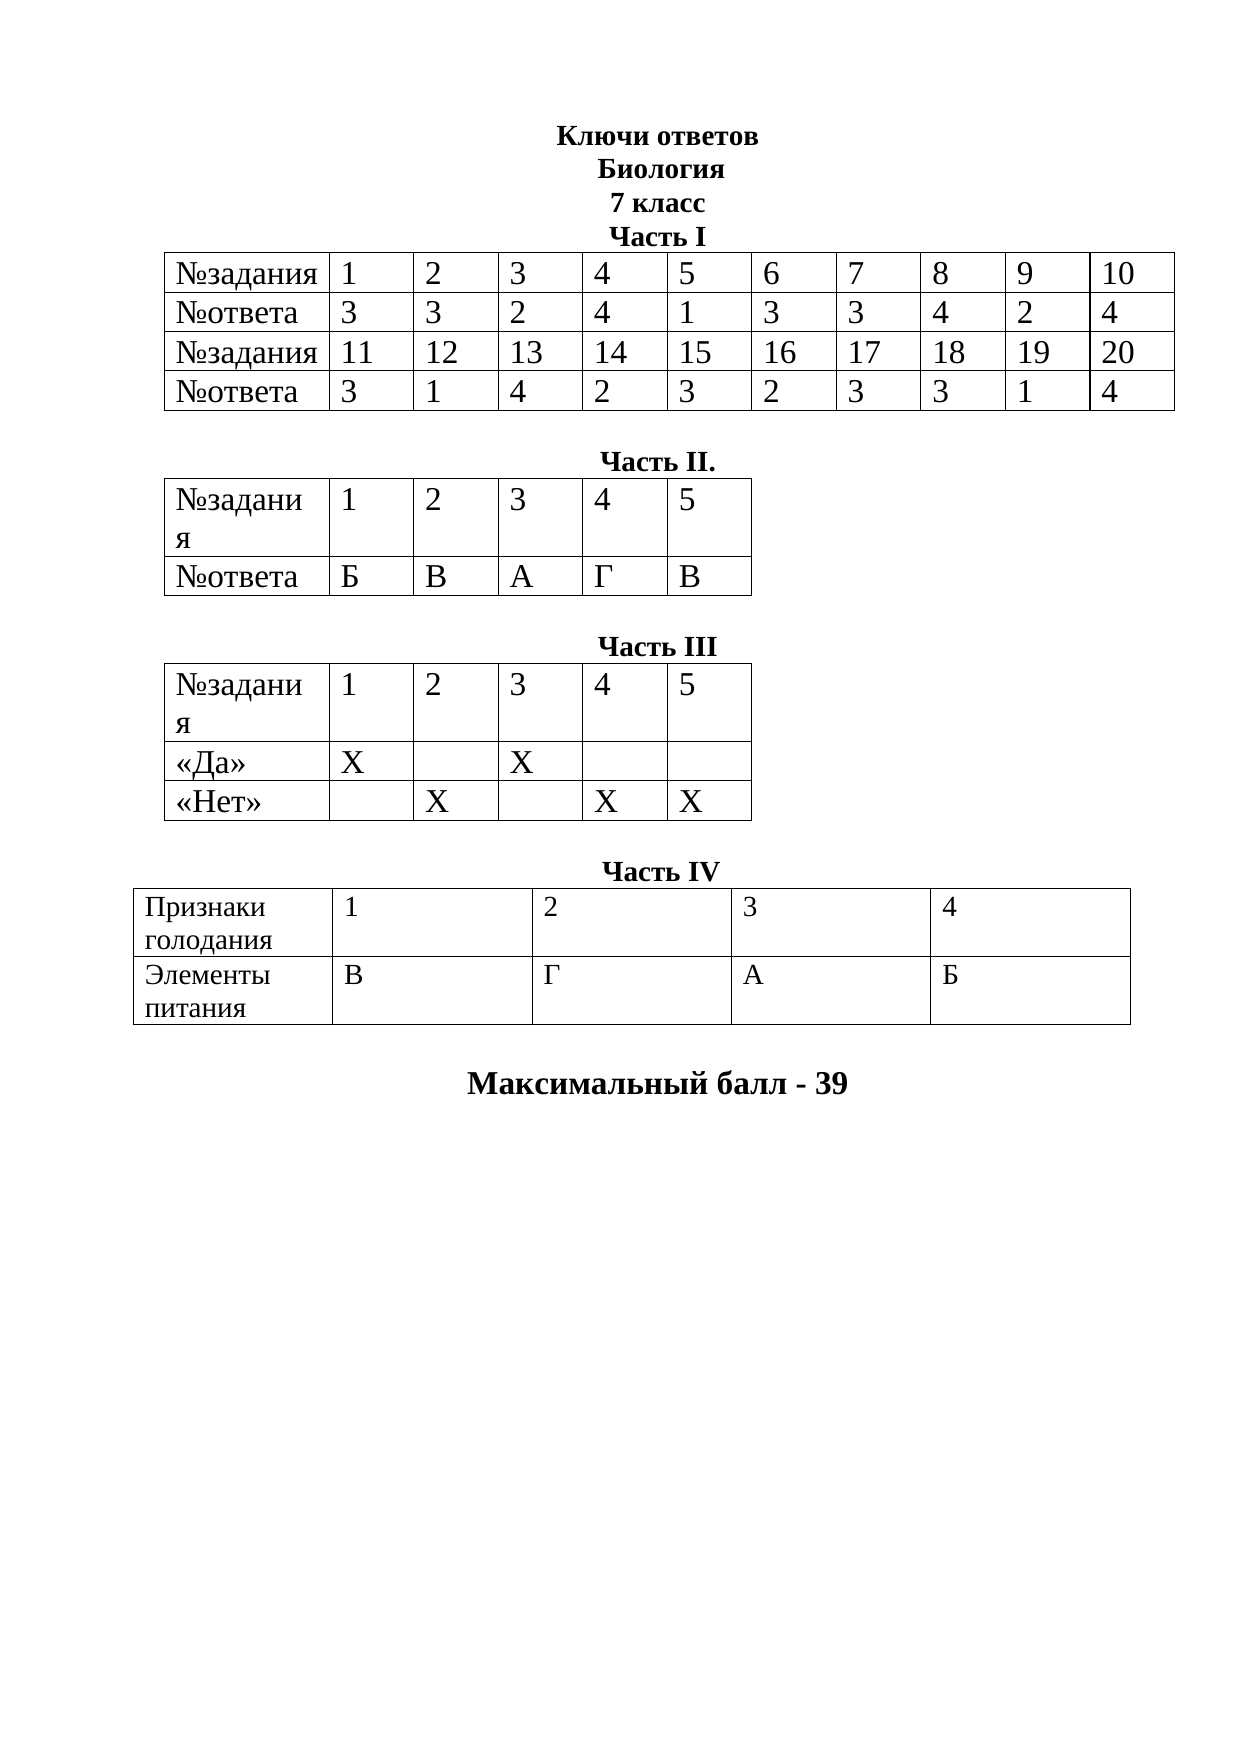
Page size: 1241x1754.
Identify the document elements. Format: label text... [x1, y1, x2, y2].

table_cell 4 [921, 293, 1005, 331]
text Часть I [163, 219, 1152, 252]
table_cell Х [499, 742, 582, 780]
table_cell №ответа [165, 293, 329, 331]
table_cell 17 [837, 332, 920, 370]
table_cell [499, 781, 582, 819]
table_header №задания [165, 664, 329, 741]
table_cell В [668, 557, 751, 595]
table_cell Г [583, 557, 667, 595]
table_header 3 [499, 479, 582, 556]
table_cell №ответа [165, 371, 329, 410]
table_header 7 [837, 253, 920, 292]
table_header 10 [1091, 253, 1174, 292]
table_header 9 [1006, 253, 1089, 292]
table_cell 2 [1006, 293, 1089, 331]
table_cell Б [931, 957, 1130, 1024]
table_header №задания [165, 479, 329, 556]
table_header 5 [668, 664, 751, 741]
table_header 5 [668, 479, 751, 556]
table_cell 18 [921, 332, 1005, 370]
text Ключи ответов [163, 118, 1152, 152]
table_header 1 [330, 479, 413, 556]
table_cell Г [533, 957, 731, 1024]
table_header 1 [333, 889, 532, 956]
table_cell №задания [165, 332, 329, 370]
table_cell 19 [1006, 332, 1089, 370]
table_cell А [499, 557, 582, 595]
table_cell А [732, 957, 930, 1024]
text Максимальный балл - 39 [163, 1063, 1152, 1102]
table_header 6 [752, 253, 836, 292]
table_header 1 [330, 253, 413, 292]
table_header 1 [330, 664, 413, 741]
table_cell 15 [668, 332, 751, 370]
table_cell 20 [1091, 332, 1174, 370]
table_header 3 [732, 889, 930, 956]
table_cell В [414, 557, 498, 595]
table_header 4 [583, 253, 667, 292]
table_cell В [333, 957, 532, 1024]
table_cell 3 [330, 371, 413, 410]
table_cell 3 [668, 371, 751, 410]
table_cell Х [668, 781, 751, 819]
table_header 2 [533, 889, 731, 956]
table_cell 12 [414, 332, 498, 370]
table_cell 1 [414, 371, 498, 410]
table_header 2 [414, 253, 498, 292]
table_header 2 [414, 664, 498, 741]
table_cell Х [583, 781, 667, 819]
table_cell 2 [752, 371, 836, 410]
table_cell Б [330, 557, 413, 595]
table_header 4 [583, 664, 667, 741]
table_header 3 [499, 664, 582, 741]
table_cell «Да» [165, 742, 329, 780]
table_header 5 [668, 253, 751, 292]
table_cell Элементы питания [134, 957, 332, 1024]
table_cell 3 [414, 293, 498, 331]
table_cell 3 [921, 371, 1005, 410]
table_cell [668, 742, 751, 780]
table_header Признаки голодания [134, 889, 332, 956]
table_cell [330, 781, 413, 819]
table_cell 14 [583, 332, 667, 370]
table_cell 11 [330, 332, 413, 370]
table_cell 3 [330, 293, 413, 331]
text 7 класс [163, 185, 1152, 219]
table_cell 1 [668, 293, 751, 331]
table_cell 3 [752, 293, 836, 331]
table_cell [414, 742, 498, 780]
table_cell [583, 742, 667, 780]
table_cell 16 [752, 332, 836, 370]
table_cell 4 [1091, 293, 1174, 331]
text Часть IV [170, 854, 1152, 888]
table_cell Х [330, 742, 413, 780]
table_header №задания [165, 253, 329, 292]
table_cell 13 [499, 332, 582, 370]
table_header 8 [921, 253, 1005, 292]
table_cell 3 [837, 293, 920, 331]
table_cell 4 [1091, 371, 1174, 410]
table_header 3 [499, 253, 582, 292]
table_header 4 [931, 889, 1130, 956]
table_header 2 [414, 479, 498, 556]
table_cell Х [414, 781, 498, 819]
table_cell «Нет» [165, 781, 329, 819]
text Биология [163, 152, 1152, 185]
text Часть II. [163, 444, 1152, 478]
table_cell №ответа [165, 557, 329, 595]
table_cell 2 [583, 371, 667, 410]
table_cell 1 [1006, 371, 1089, 410]
text Часть III [163, 629, 1152, 663]
table_cell 4 [583, 293, 667, 331]
table_cell 3 [837, 371, 920, 410]
table_cell 4 [499, 371, 582, 410]
table_header 4 [583, 479, 667, 556]
table_cell 2 [499, 293, 582, 331]
